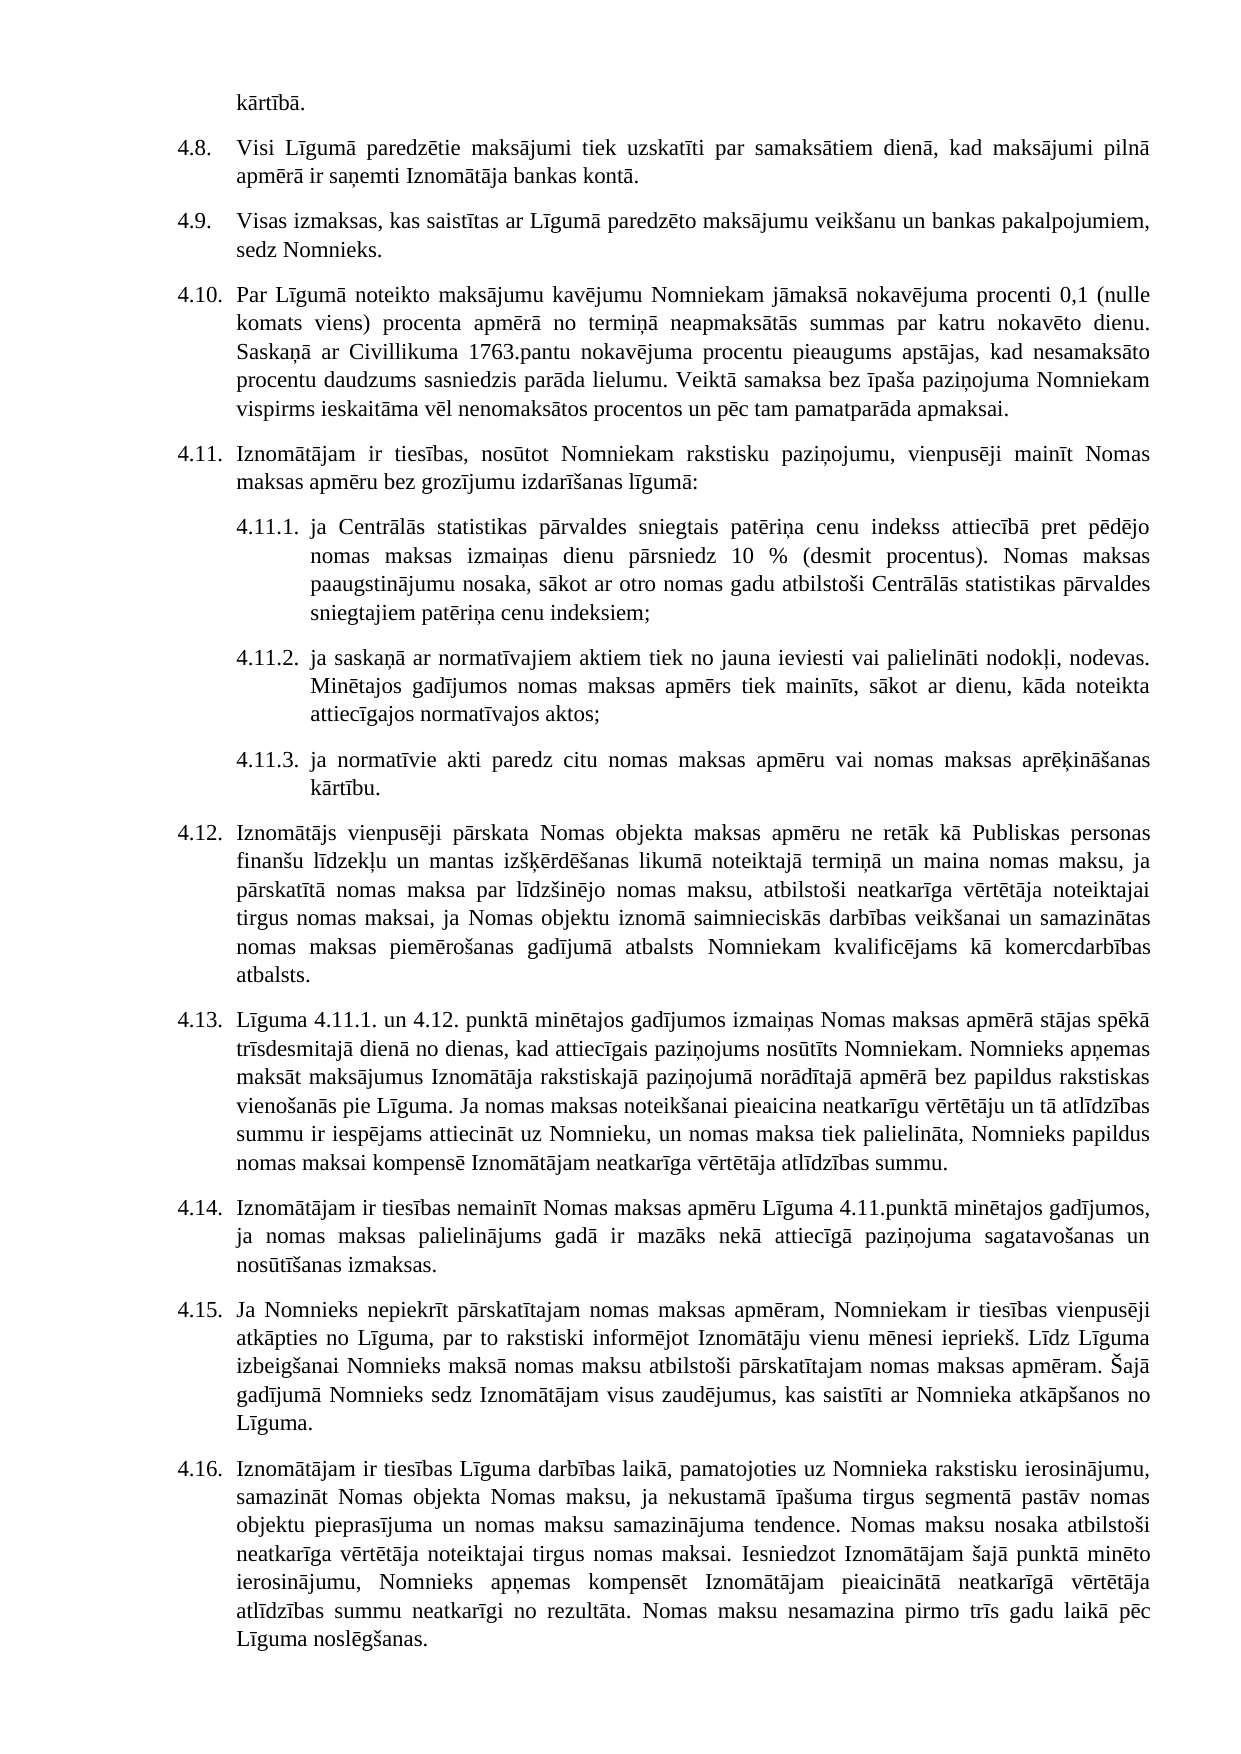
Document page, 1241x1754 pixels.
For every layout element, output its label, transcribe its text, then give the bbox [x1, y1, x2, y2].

list Līguma 4.11.1. un 4.12. punktā minētajos gadījumos izmaiņas Nomas maksas apmērā stājas spēkā trīsdesmitajā dienā no dienas, kad attiecīgais paziņojums nosūtīts Nomniekam. Nomnieks apņemas maksāt maksājumus Iznomātāja rakstiskajā paziņojumā norādītajā apmērā bez papildus rakstiskas vienošanās pie Līguma. Ja nomas maksas noteikšanai pieaicina neatkarīgu vērtētāju un tā atlīdzības summu ir iespējams attiecināt uz Nomnieku, un nomas maksa tiek palielināta, Nomnieks papildus nomas maksai kompensē Iznomātājam neatkarīga vērtētāja atlīdzības summu. [177, 1006, 1152, 1175]
list Par Līgumā noteikto maksājumu kavējumu Nomniekam jāmaksā nokavējuma procenti 0,1 (nulle komats viens) procenta apmērā no termiņā neapmaksātās summas par katru nokavēto dienu. Saskaņā ar Civillikuma 1763.pantu nokavējuma procentu pieaugums apstājas, kad nesamaksāto procentu daudzums sasniedzis parāda lielumu. Veiktā samaksa bez īpaša paziņojuma Nomniekam vispirms ieskaitāma vēl nenomaksātos procentos un pēc tam pamatparāda apmaksai. [177, 281, 1152, 421]
list Iznomātājs vienpusēji pārskata Nomas objekta maksas apmēru ne retāk kā Publiskas personas finanšu līdzekļu un mantas izšķērdēšanas likumā noteiktajā termiņā un maina nomas maksu, ja pārskatītā nomas maksa par līdzšinējo nomas maksu, atbilstoši neatkarīga vērtētāja noteiktajai tirgus nomas maksai, ja Nomas objektu iznomā saimnieciskās darbības veikšanai un samazinātas nomas maksas piemērošanas gadījumā atbalsts Nomniekam kvalificējams kā komercdarbības atbalsts. [177, 819, 1152, 988]
list ja normatīvie akti paredz citu nomas maksas apmēru vai nomas maksas aprēķināšanas kārtību. [236, 746, 1152, 800]
list Iznomātājam ir tiesības, nosūtot Nomniekam rakstisku paziņojumu, vienpusēji mainīt Nomas maksas apmēru bez grozījumu izdarīšanas līgumā: [177, 440, 1152, 494]
list Ja Nomnieks nepiekrīt pārskatītajam nomas maksas apmēram, Nomniekam ir tiesības vienpusēji atkāpties no Līguma, par to rakstiski informējot Iznomātāju vienu mēnesi iepriekš. Līdz Līguma izbeigšanai Nomnieks maksā nomas maksu atbilstoši pārskatītajam nomas maksas apmēram. Šajā gadījumā Nomnieks sedz Iznomātājam visus zaudējumus, kas saistīti ar Nomnieka atkāpšanos no Līguma. [177, 1296, 1152, 1436]
list ja Centrālās statistikas pārvaldes sniegtais patēriņa cenu indekss attiecībā pret pēdējo nomas maksas izmaiņas dienu pārsniedz 10 % (desmit procentus). Nomas maksas paaugstinājumu nosaka, sākot ar otro nomas gadu atbilstoši Centrālās statistikas pārvaldes sniegtajiem patēriņa cenu indeksiem; [236, 513, 1152, 625]
list Visi Līgumā paredzētie maksājumi tiek uzskatīti par samaksātiem dienā, kad maksājumi pilnā apmērā ir saņemti Iznomātāja bankas kontā. [177, 134, 1152, 188]
list ja saskaņā ar normatīvajiem aktiem tiek no jauna ieviesti vai palielināti nodokļi, nodevas. Minētajos gadījumos nomas maksas apmērs tiek mainīts, sākot ar dienu, kāda noteikta attiecīgajos normatīvajos aktos; [236, 644, 1152, 727]
list Iznomātājam ir tiesības Līguma darbības laikā, pamatojoties uz Nomnieka rakstisku ierosinājumu, samazināt Nomas objekta Nomas maksu, ja nekustamā īpašuma tirgus segmentā pastāv nomas objektu pieprasījuma un nomas maksu samazinājuma tendence. Nomas maksu nosaka atbilstoši neatkarīga vērtētāja noteiktajai tirgus nomas maksai. Iesniedzot Iznomātājam šajā punktā minēto ierosinājumu, Nomnieks apņemas kompensēt Iznomātājam pieaicinātā neatkarīgā vērtētāja atlīdzības summu neatkarīgi no rezultāta. Nomas maksu nesamazina pirmo trīs gadu laikā pēc Līguma noslēgšanas. [177, 1454, 1152, 1652]
list Visas izmaksas, kas saistītas ar Līgumā paredzēto maksājumu veikšanu un bankas pakalpojumiem, sedz Nomnieks. [177, 207, 1152, 262]
list Iznomātājam ir tiesības nemainīt Nomas maksas apmēru Līguma 4.11.punktā minētajos gadījumos, ja nomas maksas palielinājums gadā ir mazāks nekā attiecīgā paziņojuma sagatavošanas un nosūtīšanas izmaksas. [177, 1194, 1152, 1277]
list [177, 89, 1152, 115]
